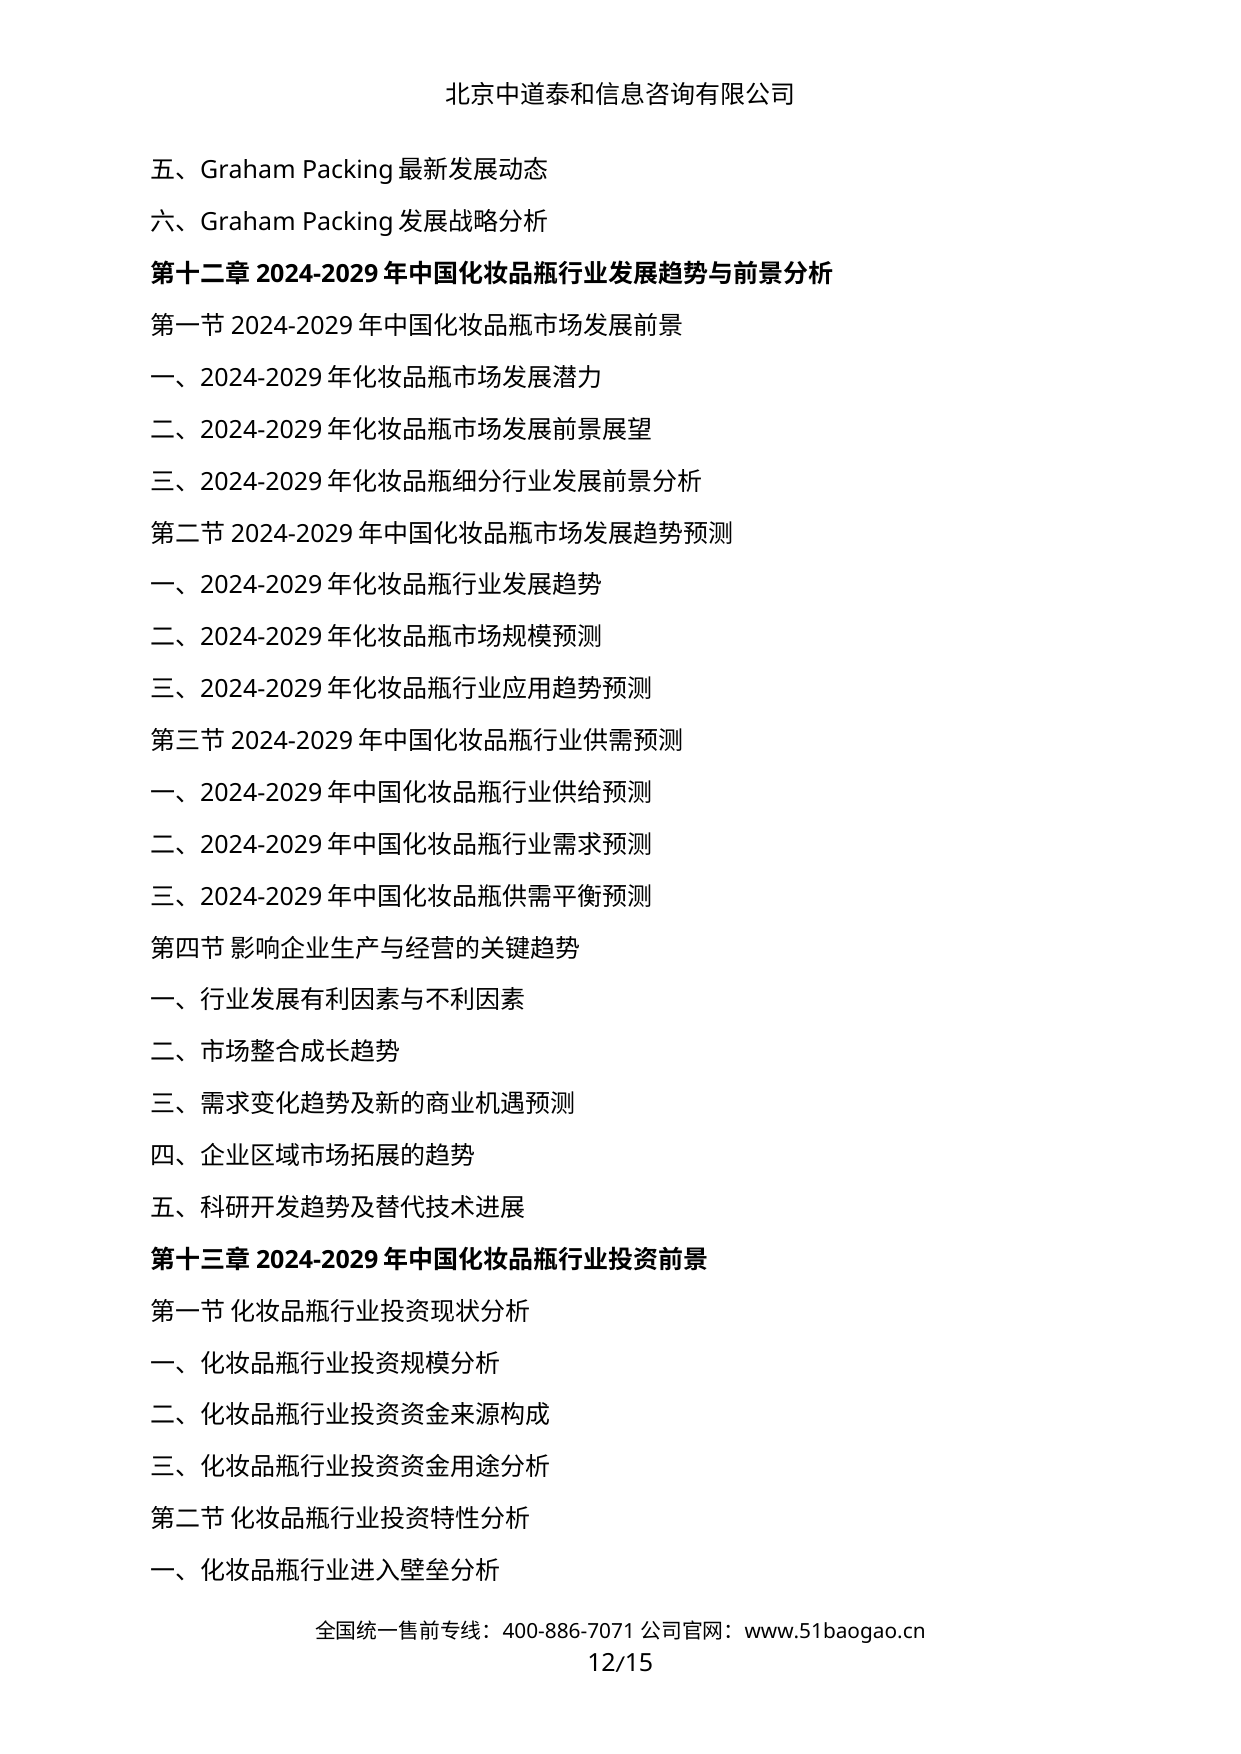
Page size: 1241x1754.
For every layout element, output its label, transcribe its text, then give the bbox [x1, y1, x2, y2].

text 第十二章 2024-2029年中国化妆品瓶行业发展趋势与前景分析 [150, 254, 1090, 290]
text 三、2024-2029年化妆品瓶行业应用趋势预测 [150, 669, 1090, 705]
text 一、2024-2029年化妆品瓶市场发展潜力 [150, 357, 1090, 394]
text 二、2024-2029年化妆品瓶市场发展前景展望 [150, 409, 1090, 446]
text 第一节 化妆品瓶行业投资现状分析 [150, 1291, 1090, 1327]
text 二、市场整合成长趋势 [150, 1032, 1090, 1068]
text 五、Graham Packing最新发展动态 [150, 150, 1090, 186]
text 三、2024-2029年中国化妆品瓶供需平衡预测 [150, 876, 1090, 912]
text 三、需求变化趋势及新的商业机遇预测 [150, 1084, 1090, 1120]
text 第二节 2024-2029年中国化妆品瓶市场发展趋势预测 [150, 513, 1090, 549]
text 一、化妆品瓶行业进入壁垒分析 [150, 1551, 1090, 1587]
text 一、2024-2029年中国化妆品瓶行业供给预测 [150, 772, 1090, 809]
text 一、化妆品瓶行业投资规模分析 [150, 1343, 1090, 1379]
text 一、行业发展有利因素与不利因素 [150, 980, 1090, 1016]
text 三、化妆品瓶行业投资资金用途分析 [150, 1447, 1090, 1483]
text 第一节 2024-2029年中国化妆品瓶市场发展前景 [150, 306, 1090, 342]
text 第十三章 2024-2029年中国化妆品瓶行业投资前景 [150, 1239, 1090, 1276]
text 一、2024-2029年化妆品瓶行业发展趋势 [150, 565, 1090, 601]
text 第二节 化妆品瓶行业投资特性分析 [150, 1499, 1090, 1535]
text 第三节 2024-2029年中国化妆品瓶行业供需预测 [150, 721, 1090, 757]
text 四、企业区域市场拓展的趋势 [150, 1136, 1090, 1172]
text 六、Graham Packing发展战略分析 [150, 202, 1090, 238]
text 第四节 影响企业生产与经营的关键趋势 [150, 928, 1090, 964]
text 三、2024-2029年化妆品瓶细分行业发展前景分析 [150, 461, 1090, 497]
text 五、科研开发趋势及替代技术进展 [150, 1187, 1090, 1224]
text 二、化妆品瓶行业投资资金来源构成 [150, 1395, 1090, 1431]
text 二、2024-2029年化妆品瓶市场规模预测 [150, 617, 1090, 653]
text 二、2024-2029年中国化妆品瓶行业需求预测 [150, 824, 1090, 861]
